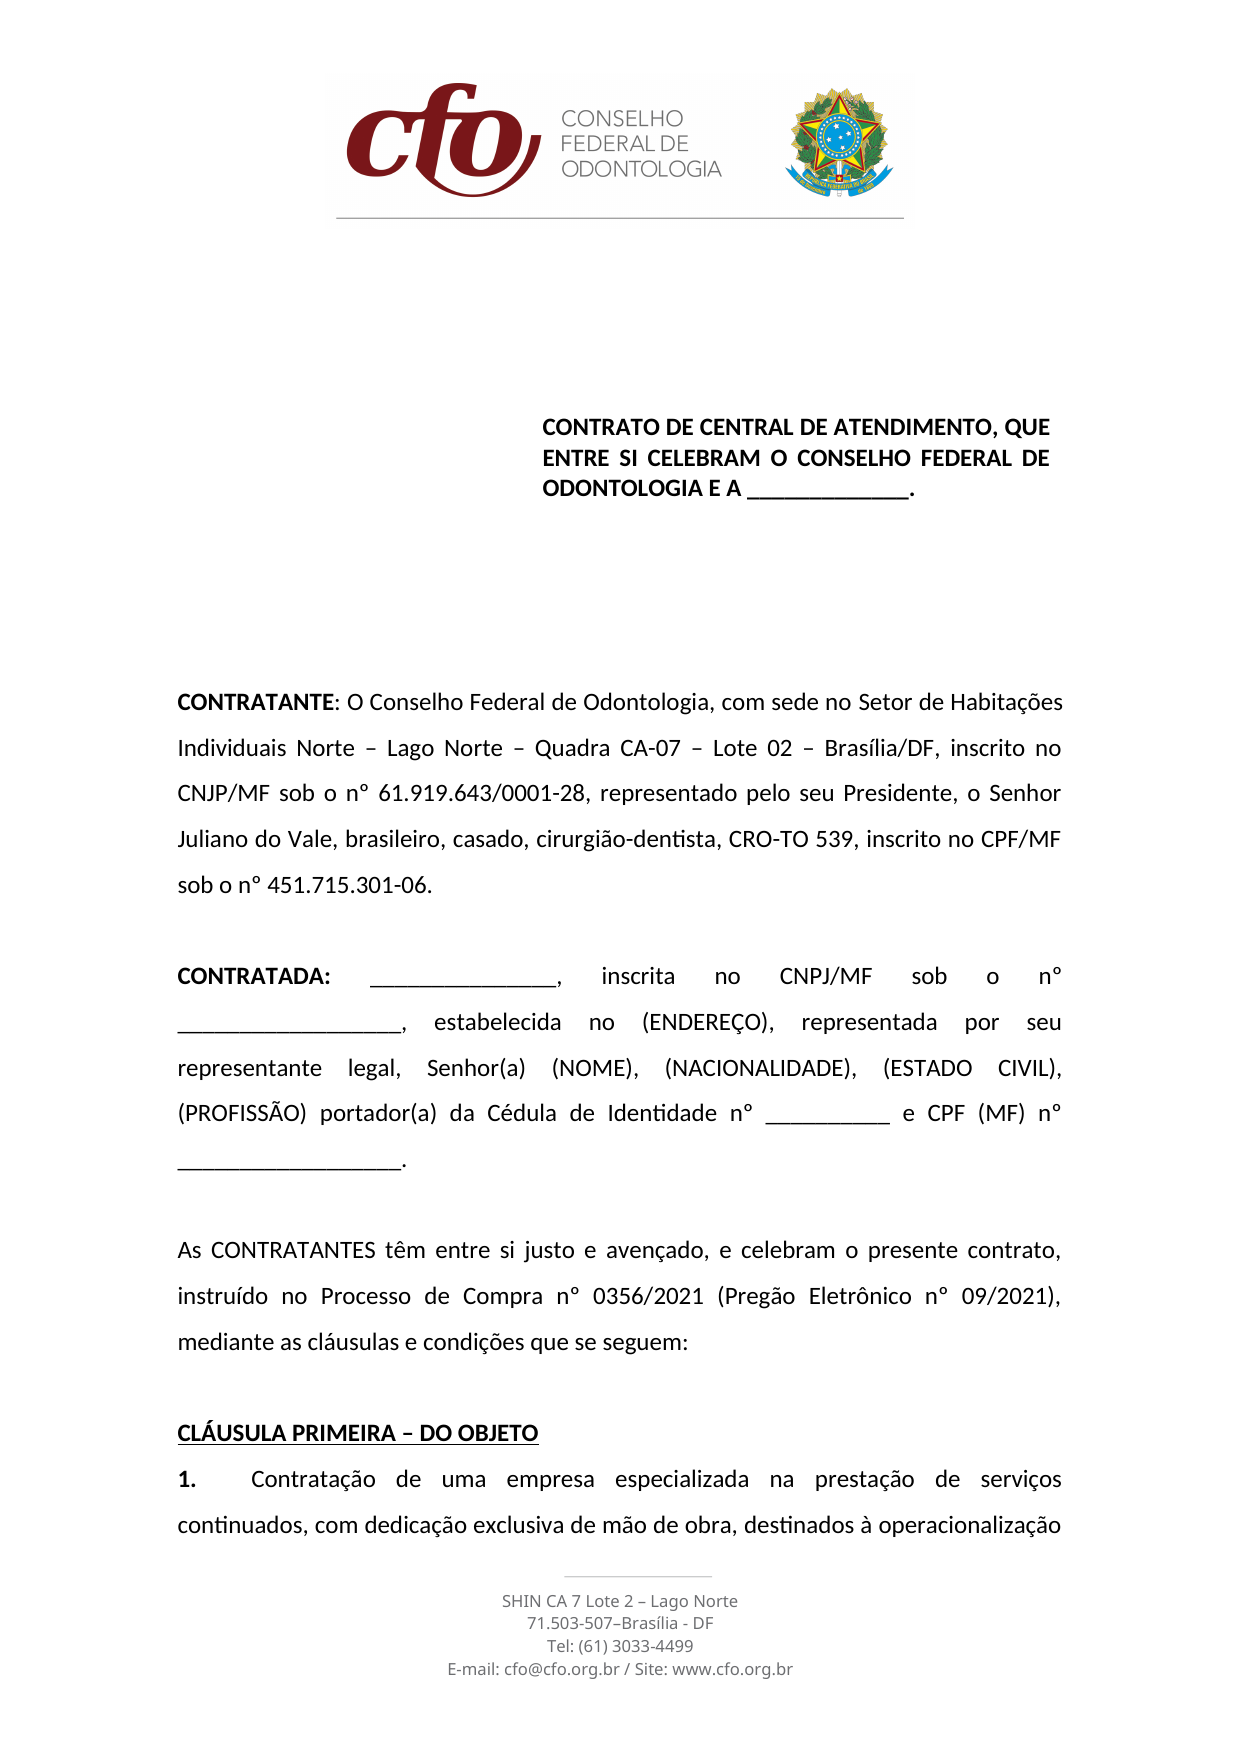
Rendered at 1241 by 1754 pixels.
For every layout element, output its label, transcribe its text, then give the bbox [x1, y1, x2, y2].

text CLÁUSULA PRIMEIRA – DO OBJETO [177, 1418, 1063, 1448]
text As CONTRATANTES têm entre si justo e avençado, e celebram o presente contrato, instruído no Processo de Compra nº 0356/2021 (Pregão Eletrônico nº 09/2021), mediante as cláusulas e condições que se seguem: [177, 1235, 1063, 1357]
text CONTRATANTE: O Conselho Federal de Odontologia, com sede no Setor de Habitações Individuais Norte – Lago Norte – Quadra CA-07 – Lote 02 – Brasília/DF, inscrito no CNJP/MF sob o nº 61.919.643/0001-28, representado pelo seu Presidente, o Senhor Juliano do Vale, brasileiro, casado, cirurgião-dentista, CRO-TO 539, inscrito no CPF/MF sob o nº 451.715.301-06. [177, 686, 1063, 899]
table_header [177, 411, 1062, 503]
text CONTRATADA: _______________, inscrita no CNPJ/MF sob o nº __________________, estabelecida no (ENDEREÇO), representada por seu representante legal, Senhor(a) (NOME), (NACIONALIDADE), (ESTADO CIVIL), (PROFISSÃO) portador(a) da Cédula de Identidade nº __________ e CPF (MF) nº __________________. [177, 960, 1063, 1174]
picture [324, 73, 916, 229]
